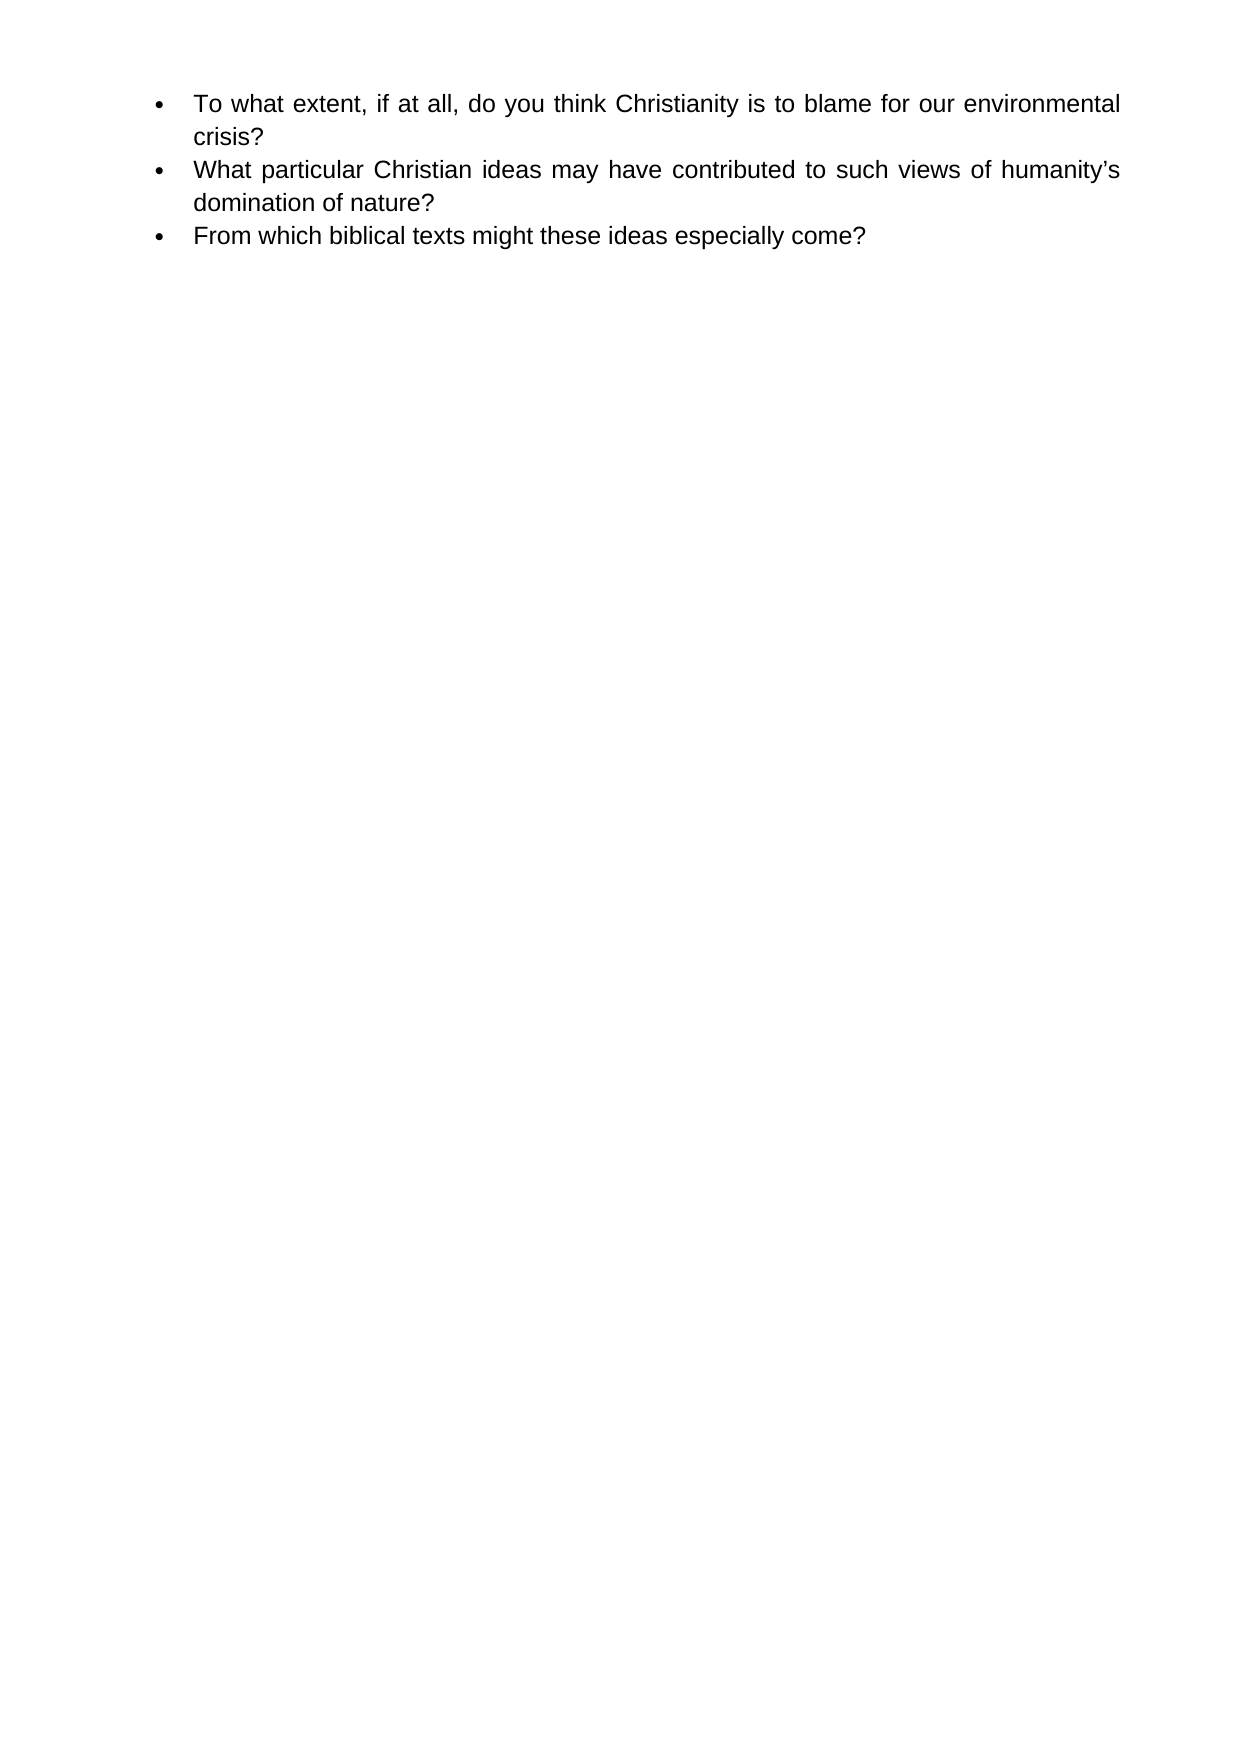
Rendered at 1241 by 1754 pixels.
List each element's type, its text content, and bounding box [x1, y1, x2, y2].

list What particular Christian ideas may have contributed to such views of humanity’s domination of nature? [156, 155, 1122, 216]
list From which biblical texts might these ideas especially come? [156, 221, 1122, 249]
list To what extent, if at all, do you think Christianity is to blame for our environmental crisis? [156, 89, 1122, 150]
